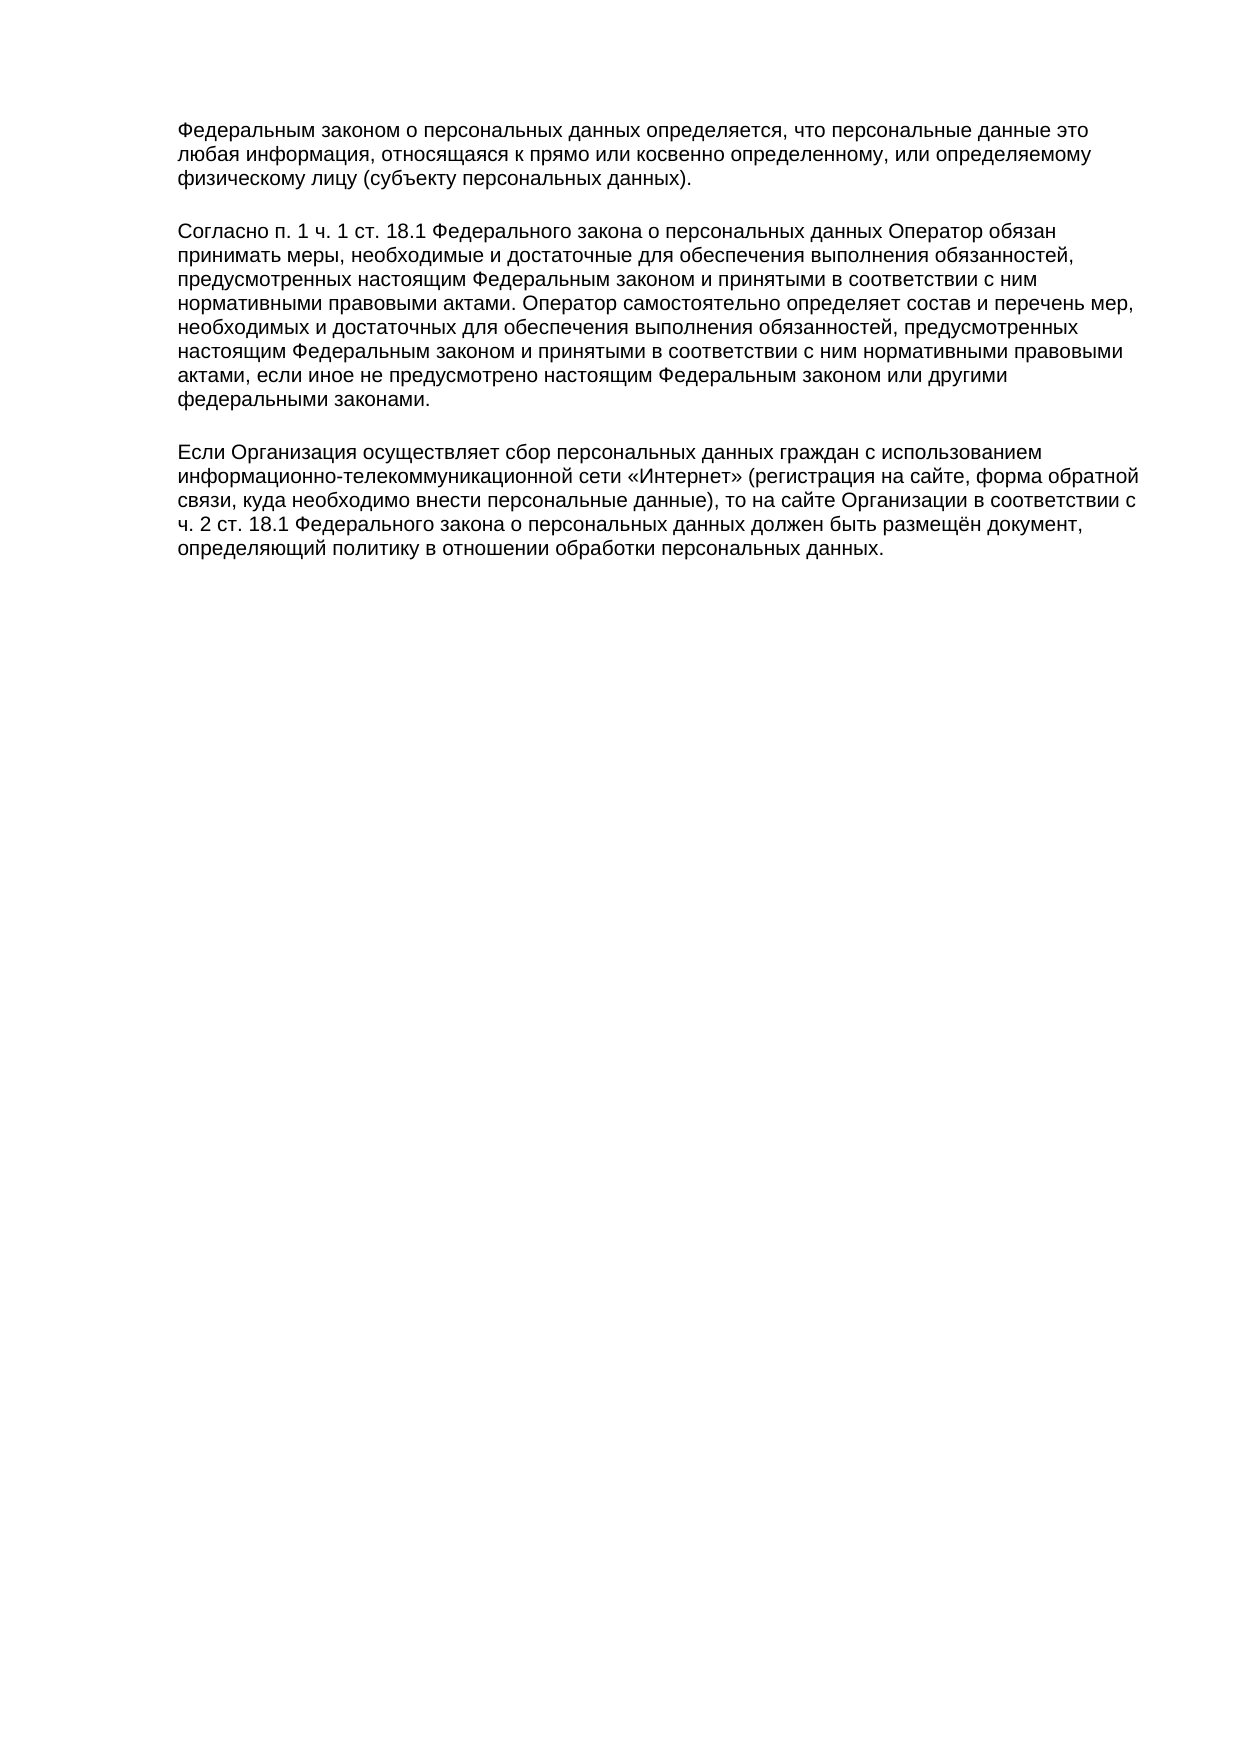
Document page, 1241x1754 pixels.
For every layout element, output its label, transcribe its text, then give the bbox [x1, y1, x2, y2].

text Согласно п. 1 ч. 1 ст. 18.1 Федерального закона о персональных данных Оператор обязан принимать меры, необходимые и достаточные для обеспечения выполнения обязанностей, предусмотренных настоящим Федеральным законом и принятыми в соответствии с ним нормативными правовыми актами. Оператор самостоятельно определяет состав и перечень мер, необходимых и достаточных для обеспечения выполнения обязанностей, предусмотренных настоящим Федеральным законом и принятыми в соответствии с ним нормативными правовыми актами, если иное не предусмотрено настоящим Федеральным законом или другими федеральными законами. [177, 219, 1152, 411]
text Если Организация осуществляет сбор персональных данных граждан с использованием информационно-телекоммуникационной сети «Интернет» (регистрация на сайте, форма обратной связи, куда необходимо внести персональные данные), то на сайте Организации в соответствии с ч. 2 ст. 18.1 Федерального закона о персональных данных должен быть размещён документ, определяющий политику в отношении обработки персональных данных. [177, 440, 1152, 560]
text Федеральным законом о персональных данных определяется, что персональные данные это любая информация, относящаяся к прямо или косвенно определенному, или определяемому физическому лицу (субъекту персональных данных). [177, 118, 1152, 190]
